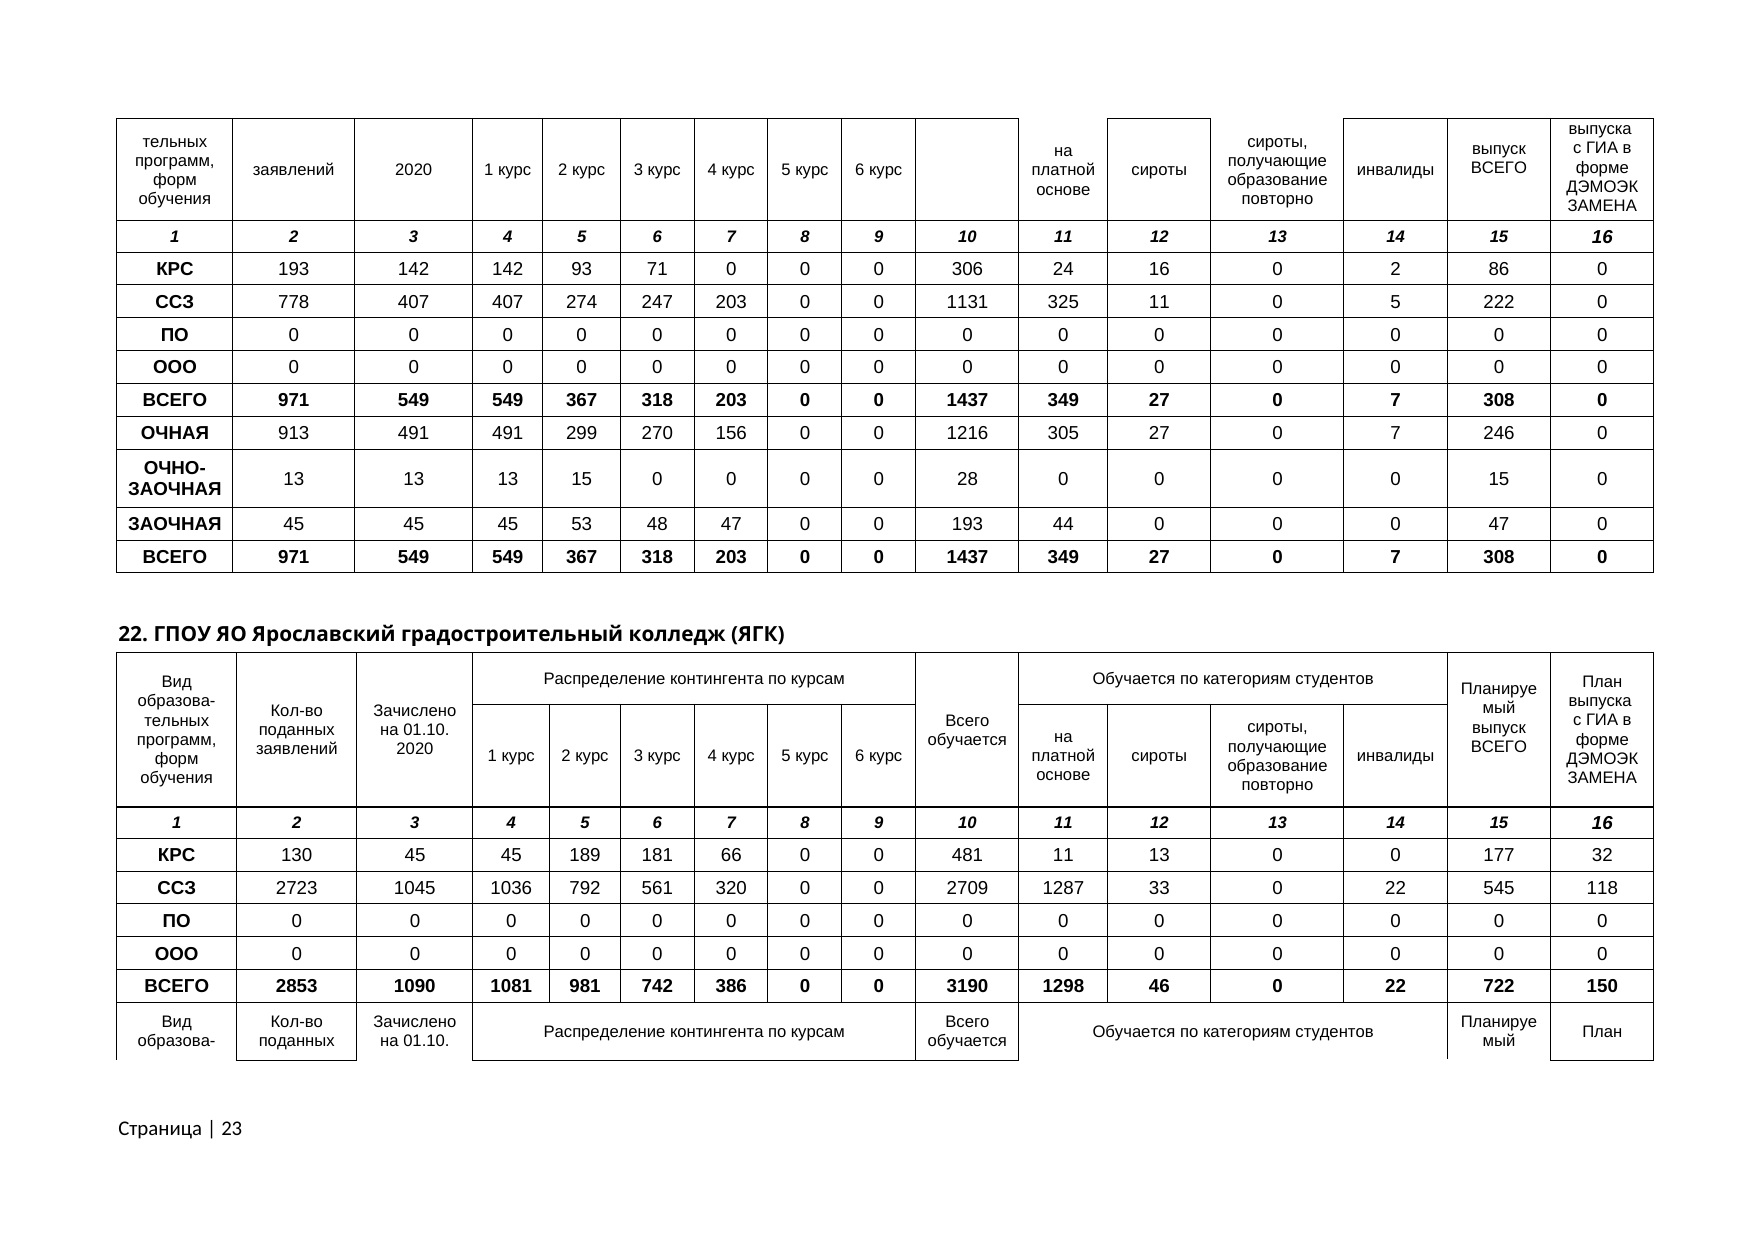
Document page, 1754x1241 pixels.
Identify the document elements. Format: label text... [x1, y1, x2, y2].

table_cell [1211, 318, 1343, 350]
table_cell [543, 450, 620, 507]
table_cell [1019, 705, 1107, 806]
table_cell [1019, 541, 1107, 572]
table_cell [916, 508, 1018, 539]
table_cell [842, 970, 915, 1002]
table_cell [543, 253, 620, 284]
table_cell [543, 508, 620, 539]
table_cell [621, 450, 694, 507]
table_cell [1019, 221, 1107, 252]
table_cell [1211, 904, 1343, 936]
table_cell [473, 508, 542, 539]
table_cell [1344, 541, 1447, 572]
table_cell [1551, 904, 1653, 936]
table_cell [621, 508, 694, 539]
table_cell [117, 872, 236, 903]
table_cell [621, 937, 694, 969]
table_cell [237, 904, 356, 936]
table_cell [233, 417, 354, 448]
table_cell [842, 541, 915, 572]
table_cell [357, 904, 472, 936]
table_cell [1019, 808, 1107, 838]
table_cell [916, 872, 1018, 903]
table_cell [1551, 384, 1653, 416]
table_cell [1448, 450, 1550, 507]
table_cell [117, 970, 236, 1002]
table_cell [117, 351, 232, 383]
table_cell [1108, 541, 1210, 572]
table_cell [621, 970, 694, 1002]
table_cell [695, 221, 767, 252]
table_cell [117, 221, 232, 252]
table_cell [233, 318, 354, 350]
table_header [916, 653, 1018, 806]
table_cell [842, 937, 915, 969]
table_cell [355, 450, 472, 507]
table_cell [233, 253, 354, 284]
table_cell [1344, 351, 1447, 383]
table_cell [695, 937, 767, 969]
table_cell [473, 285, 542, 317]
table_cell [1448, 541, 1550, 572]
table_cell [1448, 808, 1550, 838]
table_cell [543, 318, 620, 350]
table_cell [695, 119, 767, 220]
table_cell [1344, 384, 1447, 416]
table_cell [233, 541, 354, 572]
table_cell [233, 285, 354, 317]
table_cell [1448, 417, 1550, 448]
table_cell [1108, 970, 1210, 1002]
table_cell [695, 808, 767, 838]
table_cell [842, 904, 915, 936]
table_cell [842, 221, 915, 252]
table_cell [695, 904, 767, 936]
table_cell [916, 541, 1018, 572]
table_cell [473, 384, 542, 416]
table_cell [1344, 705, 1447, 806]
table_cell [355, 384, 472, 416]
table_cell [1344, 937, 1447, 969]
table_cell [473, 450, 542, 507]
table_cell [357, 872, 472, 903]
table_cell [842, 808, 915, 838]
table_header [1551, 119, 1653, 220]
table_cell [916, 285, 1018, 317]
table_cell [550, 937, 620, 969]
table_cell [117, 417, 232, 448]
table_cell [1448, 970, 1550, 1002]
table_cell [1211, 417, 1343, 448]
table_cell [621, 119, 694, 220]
text 22. ГПОУ ЯО Ярославский градостроительный колледж (ЯГК) [118, 619, 1636, 647]
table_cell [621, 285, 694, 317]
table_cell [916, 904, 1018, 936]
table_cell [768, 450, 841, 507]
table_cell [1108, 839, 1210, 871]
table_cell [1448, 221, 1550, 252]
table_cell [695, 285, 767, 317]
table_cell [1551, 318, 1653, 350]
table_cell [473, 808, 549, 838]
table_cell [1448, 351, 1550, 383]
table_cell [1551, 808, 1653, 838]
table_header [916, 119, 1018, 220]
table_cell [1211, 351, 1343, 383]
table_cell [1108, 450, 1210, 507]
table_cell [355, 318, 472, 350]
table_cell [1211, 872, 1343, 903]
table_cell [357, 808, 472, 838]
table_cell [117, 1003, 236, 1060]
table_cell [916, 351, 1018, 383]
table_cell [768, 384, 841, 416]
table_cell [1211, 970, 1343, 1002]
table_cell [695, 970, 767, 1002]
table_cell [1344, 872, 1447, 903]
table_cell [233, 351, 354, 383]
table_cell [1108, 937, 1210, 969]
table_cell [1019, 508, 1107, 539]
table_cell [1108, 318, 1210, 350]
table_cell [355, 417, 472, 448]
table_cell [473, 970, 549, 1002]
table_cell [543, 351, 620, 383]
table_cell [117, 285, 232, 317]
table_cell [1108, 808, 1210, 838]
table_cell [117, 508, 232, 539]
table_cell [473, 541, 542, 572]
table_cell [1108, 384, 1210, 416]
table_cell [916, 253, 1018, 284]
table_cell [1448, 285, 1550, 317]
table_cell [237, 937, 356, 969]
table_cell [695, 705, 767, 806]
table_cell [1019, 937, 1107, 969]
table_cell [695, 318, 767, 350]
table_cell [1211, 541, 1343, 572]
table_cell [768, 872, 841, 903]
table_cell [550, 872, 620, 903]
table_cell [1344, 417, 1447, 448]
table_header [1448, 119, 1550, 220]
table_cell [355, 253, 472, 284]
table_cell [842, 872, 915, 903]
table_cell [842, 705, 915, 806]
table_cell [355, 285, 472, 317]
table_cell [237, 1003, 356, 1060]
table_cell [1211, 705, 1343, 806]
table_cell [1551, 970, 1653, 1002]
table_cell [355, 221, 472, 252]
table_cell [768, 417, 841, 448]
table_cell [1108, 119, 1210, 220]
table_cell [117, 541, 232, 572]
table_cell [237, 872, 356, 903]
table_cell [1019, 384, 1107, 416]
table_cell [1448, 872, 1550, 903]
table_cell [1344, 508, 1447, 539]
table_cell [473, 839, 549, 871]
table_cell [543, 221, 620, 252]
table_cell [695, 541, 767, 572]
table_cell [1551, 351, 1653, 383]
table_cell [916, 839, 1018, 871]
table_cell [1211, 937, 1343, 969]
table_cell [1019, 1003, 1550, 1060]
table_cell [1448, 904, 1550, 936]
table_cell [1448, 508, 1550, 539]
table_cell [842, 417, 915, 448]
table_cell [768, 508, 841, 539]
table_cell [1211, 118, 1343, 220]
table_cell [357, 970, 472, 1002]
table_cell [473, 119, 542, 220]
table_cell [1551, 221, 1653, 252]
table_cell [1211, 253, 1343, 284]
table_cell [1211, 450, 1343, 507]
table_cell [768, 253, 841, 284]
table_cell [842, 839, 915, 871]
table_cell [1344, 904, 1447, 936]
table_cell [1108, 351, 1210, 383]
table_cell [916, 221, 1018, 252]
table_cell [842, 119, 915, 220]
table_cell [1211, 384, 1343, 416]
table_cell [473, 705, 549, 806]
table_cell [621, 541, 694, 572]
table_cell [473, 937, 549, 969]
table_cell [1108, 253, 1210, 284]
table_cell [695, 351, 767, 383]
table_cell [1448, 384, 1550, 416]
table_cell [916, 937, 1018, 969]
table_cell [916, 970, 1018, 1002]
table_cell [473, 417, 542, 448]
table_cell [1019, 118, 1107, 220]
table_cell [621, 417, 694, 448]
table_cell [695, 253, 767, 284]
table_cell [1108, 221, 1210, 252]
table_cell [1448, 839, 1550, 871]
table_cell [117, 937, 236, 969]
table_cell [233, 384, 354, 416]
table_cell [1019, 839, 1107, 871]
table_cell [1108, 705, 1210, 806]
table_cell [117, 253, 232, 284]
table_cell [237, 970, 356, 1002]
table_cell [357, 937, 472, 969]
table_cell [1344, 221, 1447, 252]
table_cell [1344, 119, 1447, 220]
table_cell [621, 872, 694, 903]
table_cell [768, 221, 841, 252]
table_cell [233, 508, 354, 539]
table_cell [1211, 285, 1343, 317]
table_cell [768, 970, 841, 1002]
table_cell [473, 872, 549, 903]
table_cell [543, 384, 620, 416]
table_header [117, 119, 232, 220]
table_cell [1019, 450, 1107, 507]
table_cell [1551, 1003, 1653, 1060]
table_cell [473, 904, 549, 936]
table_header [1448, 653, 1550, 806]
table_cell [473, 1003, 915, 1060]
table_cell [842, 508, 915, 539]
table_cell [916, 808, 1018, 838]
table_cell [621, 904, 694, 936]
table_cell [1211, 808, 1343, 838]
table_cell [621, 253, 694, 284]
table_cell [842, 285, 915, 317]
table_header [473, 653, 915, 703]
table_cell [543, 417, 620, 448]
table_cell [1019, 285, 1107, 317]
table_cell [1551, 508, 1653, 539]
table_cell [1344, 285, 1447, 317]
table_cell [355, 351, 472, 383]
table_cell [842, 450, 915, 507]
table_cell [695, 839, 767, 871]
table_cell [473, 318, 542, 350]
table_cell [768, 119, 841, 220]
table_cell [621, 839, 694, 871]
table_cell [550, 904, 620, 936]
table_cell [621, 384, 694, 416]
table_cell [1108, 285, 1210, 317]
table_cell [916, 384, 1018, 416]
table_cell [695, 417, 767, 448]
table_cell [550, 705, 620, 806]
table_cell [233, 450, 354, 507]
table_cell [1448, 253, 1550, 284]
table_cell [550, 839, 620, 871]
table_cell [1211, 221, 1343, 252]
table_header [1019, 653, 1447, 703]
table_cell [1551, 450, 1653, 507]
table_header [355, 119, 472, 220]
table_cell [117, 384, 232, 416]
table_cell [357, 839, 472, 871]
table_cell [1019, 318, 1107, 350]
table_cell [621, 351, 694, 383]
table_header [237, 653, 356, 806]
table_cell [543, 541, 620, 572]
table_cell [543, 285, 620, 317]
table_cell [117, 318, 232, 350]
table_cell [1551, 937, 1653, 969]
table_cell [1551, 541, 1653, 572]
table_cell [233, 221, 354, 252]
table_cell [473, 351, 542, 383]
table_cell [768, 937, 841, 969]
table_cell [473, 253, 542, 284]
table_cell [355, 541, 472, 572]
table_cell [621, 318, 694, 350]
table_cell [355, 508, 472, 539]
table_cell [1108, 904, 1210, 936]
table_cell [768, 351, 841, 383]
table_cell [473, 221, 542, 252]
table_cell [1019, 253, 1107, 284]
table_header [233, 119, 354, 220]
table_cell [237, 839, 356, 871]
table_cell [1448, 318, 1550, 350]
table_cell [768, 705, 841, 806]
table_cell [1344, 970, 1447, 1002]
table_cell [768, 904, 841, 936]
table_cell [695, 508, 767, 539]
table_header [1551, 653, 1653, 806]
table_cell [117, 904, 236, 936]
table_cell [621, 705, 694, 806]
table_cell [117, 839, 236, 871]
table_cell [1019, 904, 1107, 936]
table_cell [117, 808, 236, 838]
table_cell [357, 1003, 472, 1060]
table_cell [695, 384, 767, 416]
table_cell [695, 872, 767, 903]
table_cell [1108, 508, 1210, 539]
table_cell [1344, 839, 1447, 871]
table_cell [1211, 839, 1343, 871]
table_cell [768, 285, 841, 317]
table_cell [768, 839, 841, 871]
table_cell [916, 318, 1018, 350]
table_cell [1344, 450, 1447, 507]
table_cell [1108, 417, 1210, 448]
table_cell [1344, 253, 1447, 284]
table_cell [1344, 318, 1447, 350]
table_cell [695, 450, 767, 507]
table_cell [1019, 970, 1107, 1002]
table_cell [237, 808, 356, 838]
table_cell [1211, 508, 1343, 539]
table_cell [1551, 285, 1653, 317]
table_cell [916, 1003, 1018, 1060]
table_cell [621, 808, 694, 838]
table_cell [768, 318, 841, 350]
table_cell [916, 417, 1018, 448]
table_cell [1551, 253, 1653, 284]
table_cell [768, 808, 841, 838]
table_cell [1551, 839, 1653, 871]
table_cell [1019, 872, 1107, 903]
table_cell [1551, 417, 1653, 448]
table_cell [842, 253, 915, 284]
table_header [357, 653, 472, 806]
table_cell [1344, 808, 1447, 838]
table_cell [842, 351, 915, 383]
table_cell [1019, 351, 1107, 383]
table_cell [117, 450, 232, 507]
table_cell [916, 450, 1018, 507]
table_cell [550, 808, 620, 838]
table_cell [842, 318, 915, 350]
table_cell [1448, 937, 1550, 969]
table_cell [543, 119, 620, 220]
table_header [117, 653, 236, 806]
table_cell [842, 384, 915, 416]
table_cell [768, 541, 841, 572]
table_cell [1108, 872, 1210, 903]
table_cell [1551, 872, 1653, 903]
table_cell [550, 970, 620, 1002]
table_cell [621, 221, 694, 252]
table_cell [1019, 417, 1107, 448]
